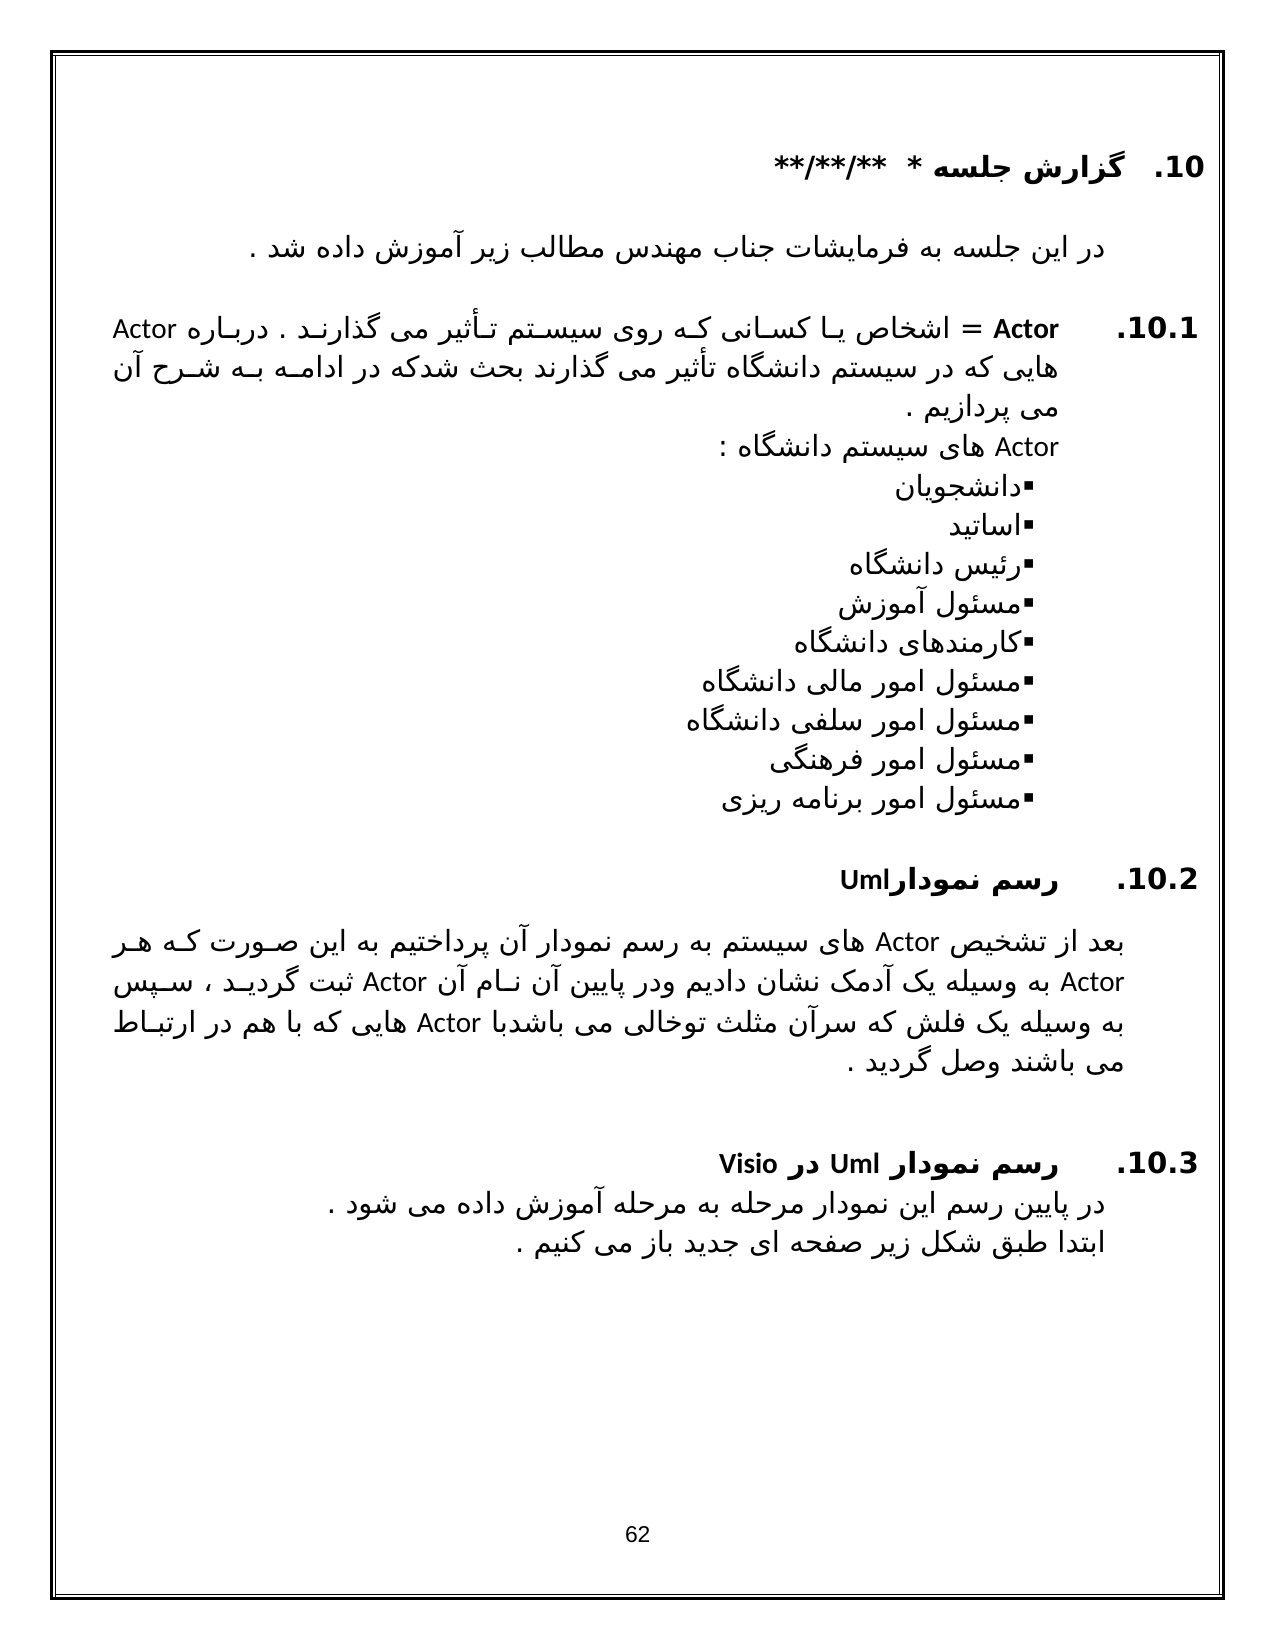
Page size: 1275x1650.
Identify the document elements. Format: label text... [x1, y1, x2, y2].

list ابتدا طبق شکل زیر صفحه ای جدید باز می کنیم . [112, 1225, 1106, 1259]
list مسئول امور برنامه ریزی [112, 781, 1022, 815]
list Actor های سیستم دانشگاه : [112, 428, 1059, 464]
list مسئول امور سلفی دانشگاه [112, 703, 1022, 737]
list در پایین رسم این نمودار مرحله به مرحله آموزش داده می شود . [112, 1186, 1106, 1220]
list رئیس دانشگاه [112, 547, 1022, 581]
list دانشجویان [112, 469, 1022, 503]
list رسم نمودارUml [112, 861, 1116, 896]
list در این جلسه به فرمایشات جناب مهندس مطالب زیر آموزش داده شد . [112, 230, 1106, 264]
list گزارش جلسه * **/**/** [112, 150, 1153, 184]
list رسم نمودار Uml در Visio [112, 1146, 1116, 1181]
list مسئول امور فرهنگی [112, 742, 1022, 776]
list Actor = اشخاص یا کسانی که روی سیستم تأثیر می گذارند . درباره Actor هایی که در سیستم دانشگاه تأثیر می گذارند بحث شدکه در ادامه به شرح آن می پردازیم . [112, 310, 1116, 423]
list مسئول امور مالی دانشگاه [112, 664, 1022, 698]
list کارمندهای دانشگاه [112, 625, 1022, 659]
list اساتید [112, 508, 1022, 542]
list مسئول آموزش [112, 586, 1022, 620]
text بعد از تشخیص Actor های سیستم به رسم نمودار آن پرداختیم به این صورت که هر Actor به وسیله یک آدمک نشان دادیم ودر پایین آن نام آن Actor ثبت گردید ، سپس به وسیله یک فلش که سرآن مثلث توخالی می باشدبا Actor هایی که با هم در ارتباط می باشند وصل گردید . [112, 923, 1125, 1079]
